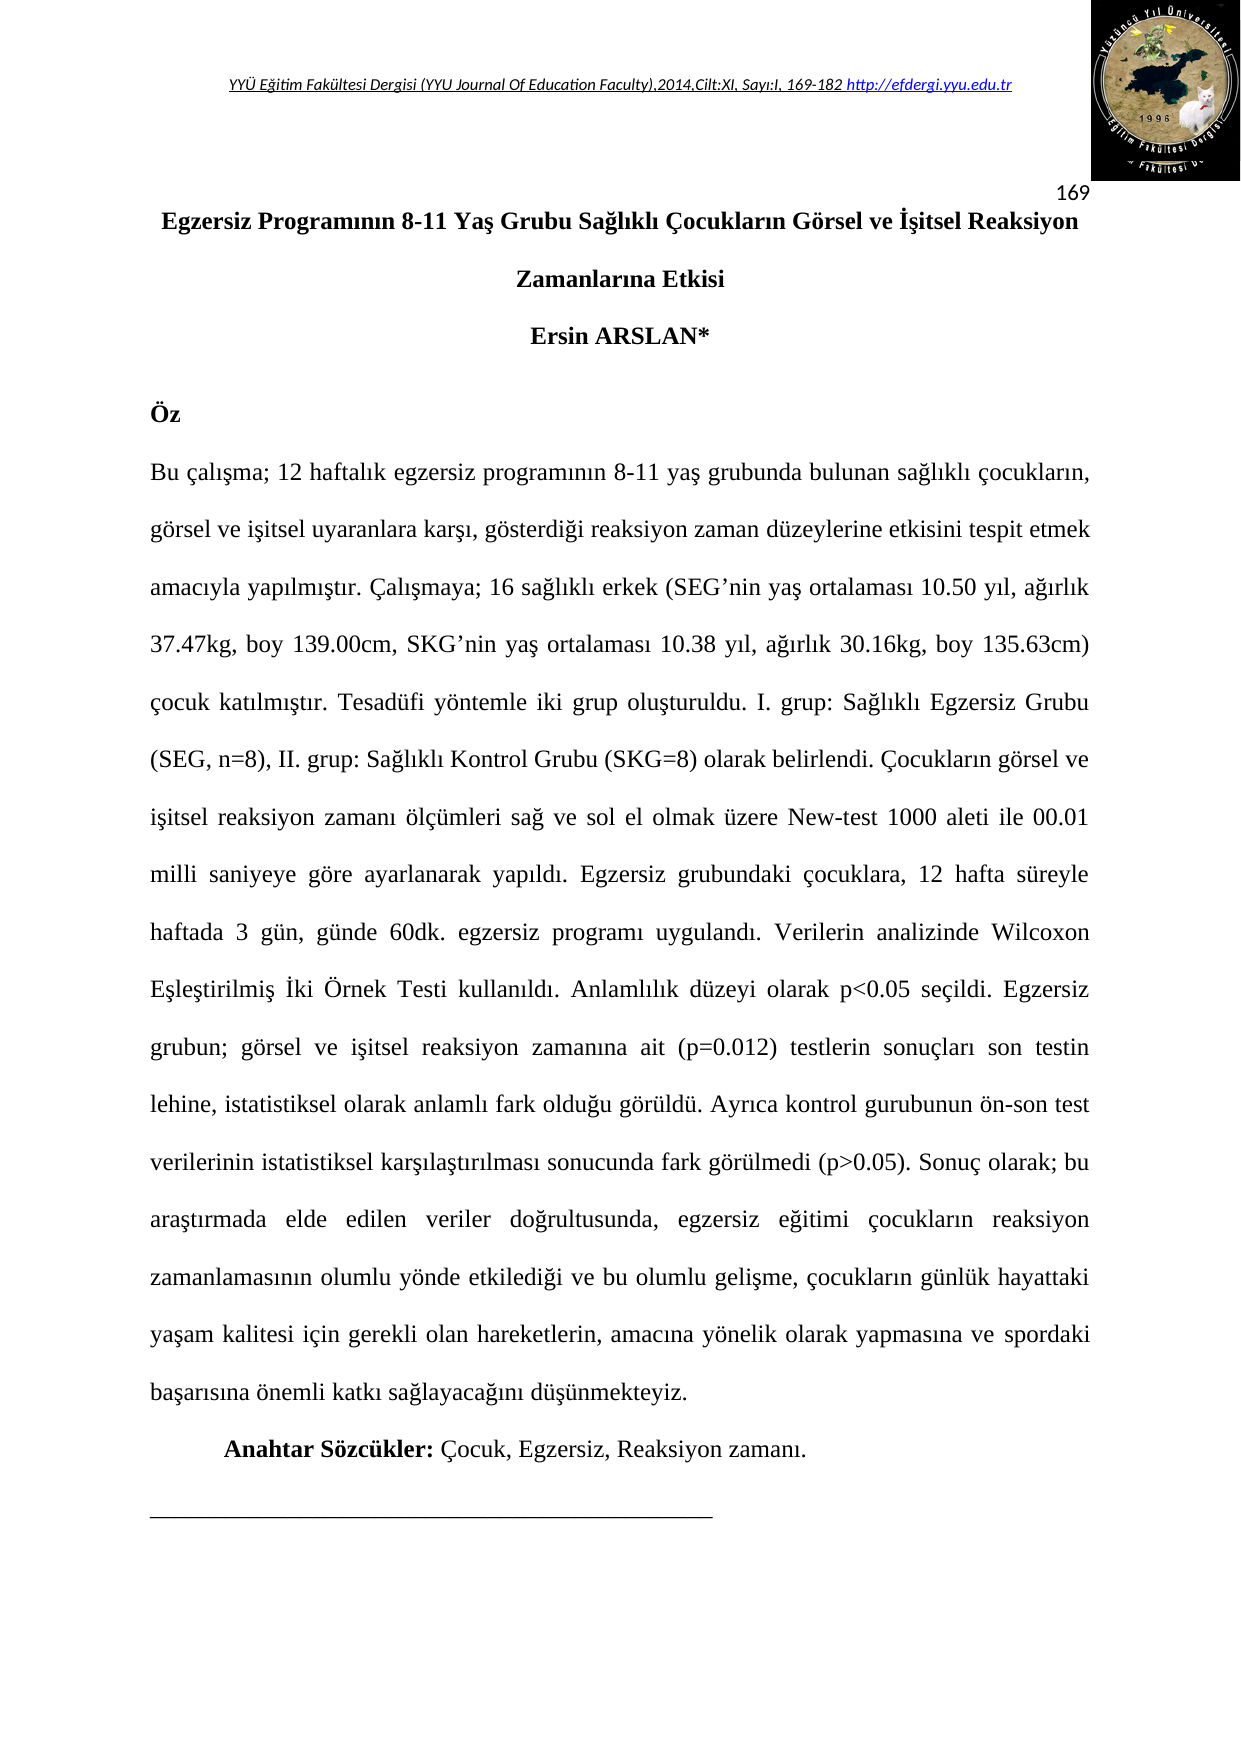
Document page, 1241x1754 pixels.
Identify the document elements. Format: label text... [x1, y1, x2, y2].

text _____________________________________________ [150, 1492, 1090, 1521]
text Egzersiz Programının 8-11 Yaş Grubu Sağlıklı Çocukların Görsel ve İşitsel Reaksiyon Zamanlarına Etkisi Ersin ARSLAN* [150, 206, 1090, 350]
picture [1091, 0, 1241, 180]
text Öz [150, 399, 1090, 428]
text Anahtar Sözcükler: Çocuk, Egzersiz, Reaksiyon zamanı. [150, 1434, 1090, 1463]
text Bu çalışma; 12 haftalık egzersiz programının 8-11 yaş grubunda bulunan sağlıklı çocukların, görsel ve işitsel uyaranlara karşı, gösterdiği reaksiyon zaman düzeylerine etkisini tespit etmek amacıyla yapılmıştır. Çalışmaya; 16 sağlıklı erkek (SEG’nin yaş ortalaması 10.50 yıl, ağırlık 37.47kg, boy 139.00cm, SKG’nin yaş ortalaması 10.38 yıl, ağırlık 30.16kg, boy 135.63cm) çocuk katılmıştır. Tesadüfi yöntemle iki grup oluşturuldu. I. grup: Sağlıklı Egzersiz Grubu (SEG, n=8), II. grup: Sağlıklı Kontrol Grubu (SKG=8) olarak belirlendi. Çocukların görsel ve işitsel reaksiyon zamanı ölçümleri sağ ve sol el olmak üzere New-test 1000 aleti ile 00.01 milli saniyeye göre ayarlanarak yapıldı. Egzersiz grubundaki çocuklara, 12 hafta süreyle haftada 3 gün, günde 60dk. egzersiz programı uygulandı. Verilerin analizinde Wilcoxon Eşleştirilmiş İki Örnek Testi kullanıldı. Anlamlılık düzeyi olarak p<0.05 seçildi. Egzersiz grubun; görsel ve işitsel reaksiyon zamanına ait (p=0.012) testlerin sonuçları son testin lehine, istatistiksel olarak anlamlı fark olduğu görüldü. Ayrıca kontrol gurubunun ön-son test verilerinin istatistiksel karşılaştırılması sonucunda fark görülmedi (p>0.05). Sonuç olarak; bu araştırmada elde edilen veriler doğrultusunda, egzersiz eğitimi çocukların reaksiyon zamanlamasının olumlu yönde etkilediği ve bu olumlu gelişme, çocukların günlük hayattaki yaşam kalitesi için gerekli olan hareketlerin, amacına yönelik olarak yapmasına ve spordaki başarısına önemli katkı sağlayacağını düşünmekteyiz. [150, 457, 1090, 1406]
